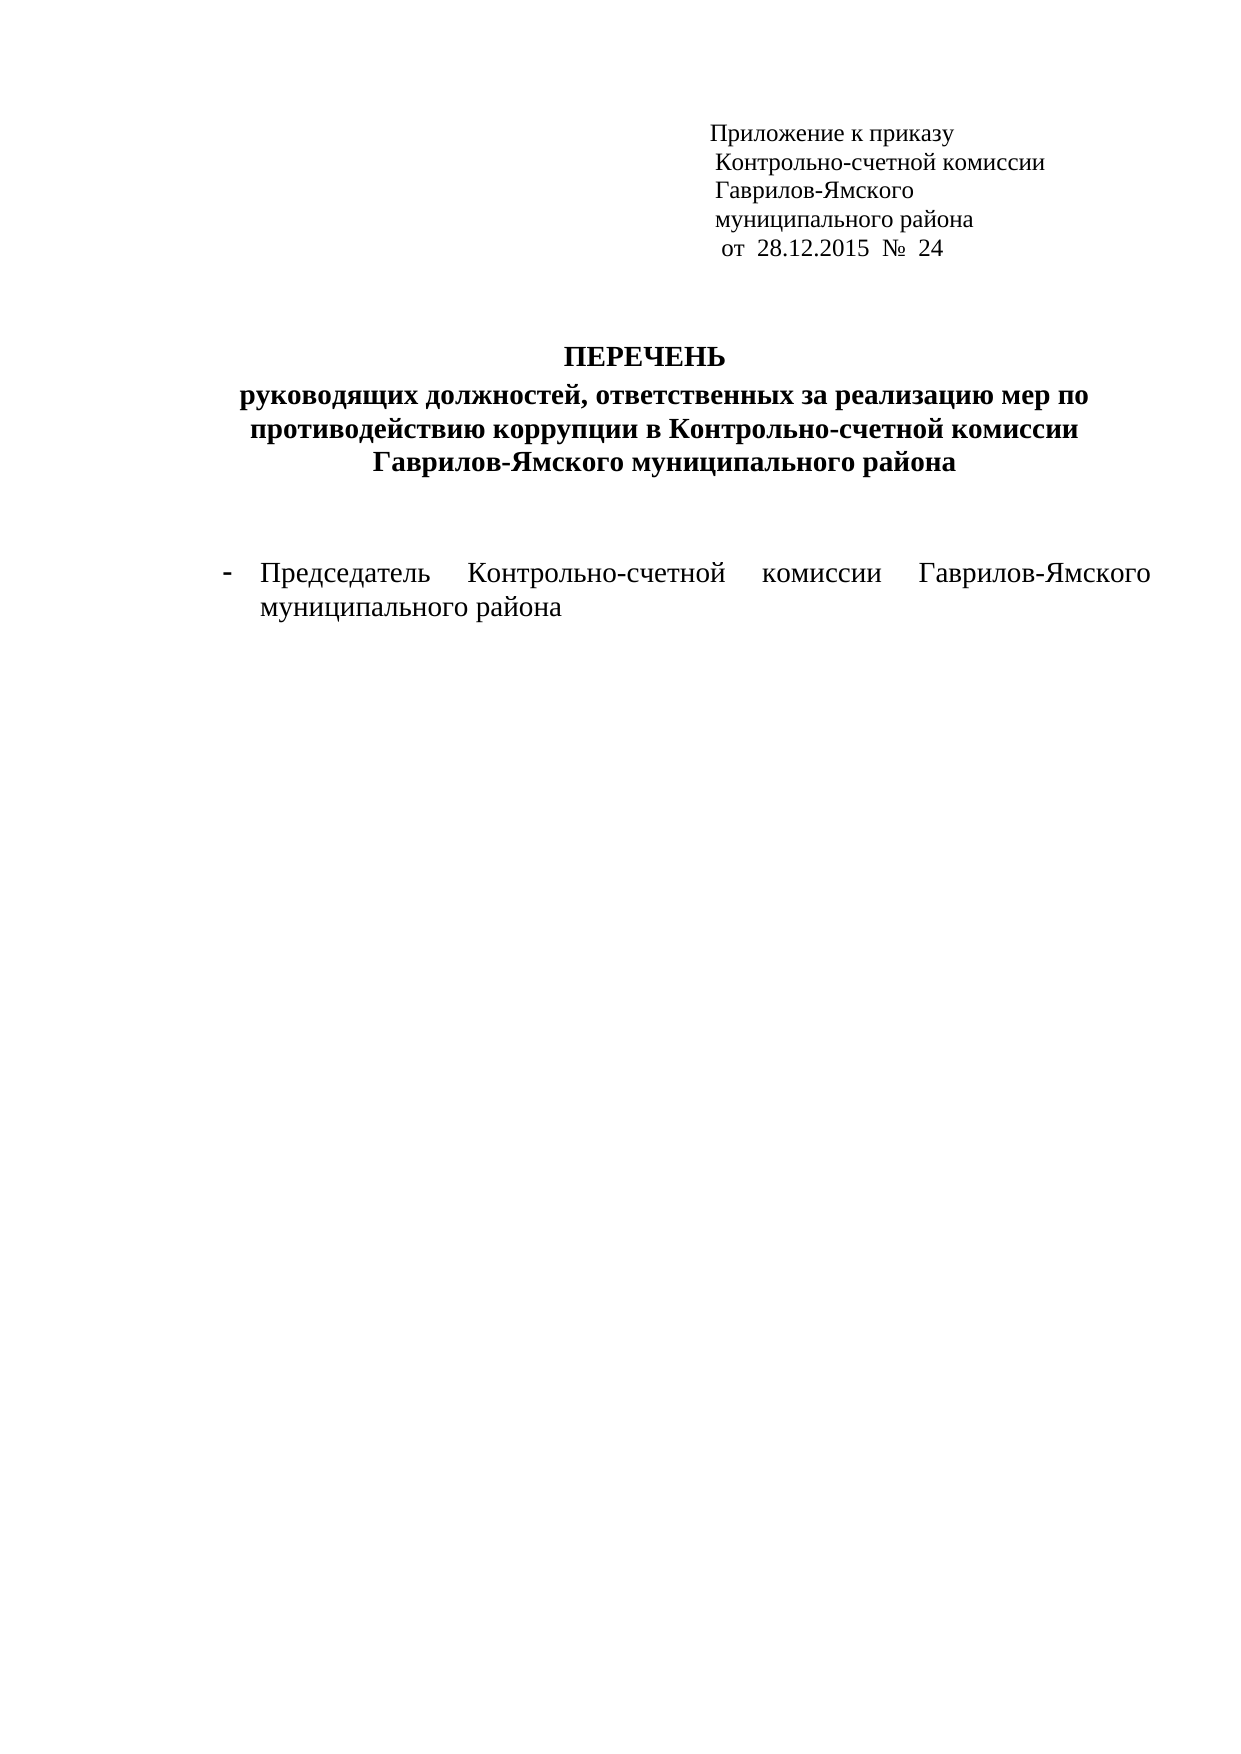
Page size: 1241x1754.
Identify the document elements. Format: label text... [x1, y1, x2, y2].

text Приложение к приказу [177, 118, 1152, 147]
text Контрольно-счетной комиссии [177, 147, 1152, 176]
text муниципального района [177, 204, 1152, 233]
text руководящих должностей, ответственных за реализацию мер по противодействию коррупции в Контрольно-счетной комиссии Гаврилов-Ямского муниципального района [177, 377, 1152, 478]
text ПЕРЕЧЕНЬ [177, 339, 1152, 372]
list Председатель Контрольно-счетной комиссии Гаврилов-Ямского муниципального района [222, 555, 1152, 622]
text Гаврилов-Ямского [177, 176, 1152, 204]
text от 28.12.2015 № 24 [177, 233, 1152, 262]
